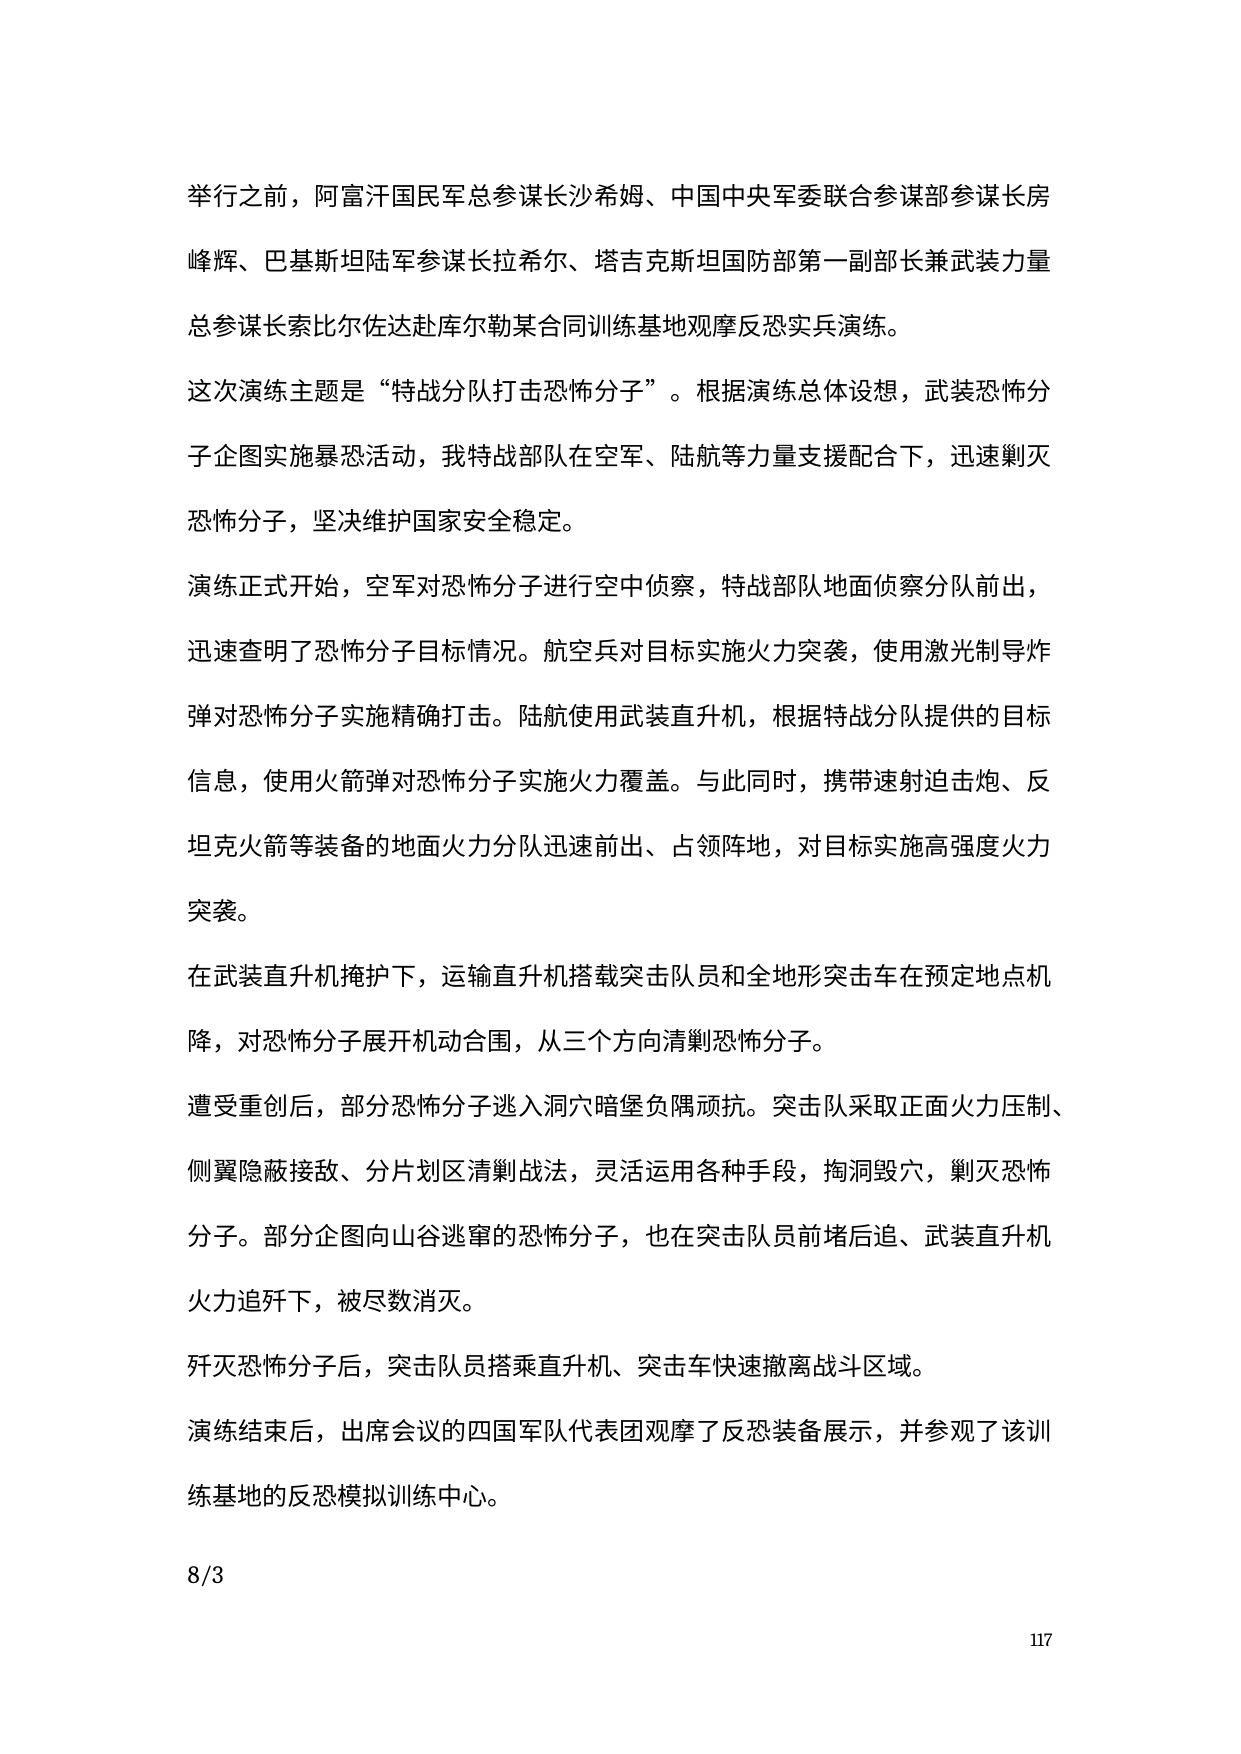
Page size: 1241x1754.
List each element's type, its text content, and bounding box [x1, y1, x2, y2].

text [187, 162, 1053, 357]
text 在武装直升机掩护下，运输直升机搭载突击队员和全地形突击车在预定地点机降，对恐怖分子展开机动合围，从三个方向清剿恐怖分子。 [187, 942, 1053, 1072]
text 演练正式开始，空军对恐怖分子进行空中侦察，特战部队地面侦察分队前出，迅速查明了恐怖分子目标情况。航空兵对目标实施火力突袭，使用激光制导炸弹对恐怖分子实施精确打击。陆航使用武装直升机，根据特战分队提供的目标信息，使用火箭弹对恐怖分子实施火力覆盖。与此同时，携带速射迫击炮、反坦克火箭等装备的地面火力分队迅速前出、占领阵地，对目标实施高强度火力突袭。 [187, 552, 1053, 942]
text 演练结束后，出席会议的四国军队代表团观摩了反恐装备展示，并参观了该训练基地的反恐模拟训练中心。 [187, 1397, 1053, 1527]
text 这次演练主题是“特战分队打击恐怖分子”。根据演练总体设想，武装恐怖分子企图实施暴恐活动，我特战部队在空军、陆航等力量支援配合下，迅速剿灭恐怖分子，坚决维护国家安全稳定。 [187, 357, 1053, 552]
text 歼灭恐怖分子后，突击队员搭乘直升机、突击车快速撤离战斗区域。 [187, 1332, 1053, 1397]
text 遭受重创后，部分恐怖分子逃入洞穴暗堡负隅顽抗。突击队采取正面火力压制、侧翼隐蔽接敌、分片划区清剿战法，灵活运用各种手段，掏洞毁穴，剿灭恐怖分子。部分企图向山谷逃窜的恐怖分子，也在突击队员前堵后追、武装直升机火力追歼下，被尽数消灭。 [187, 1072, 1053, 1332]
text 8/3 [187, 1559, 1053, 1592]
